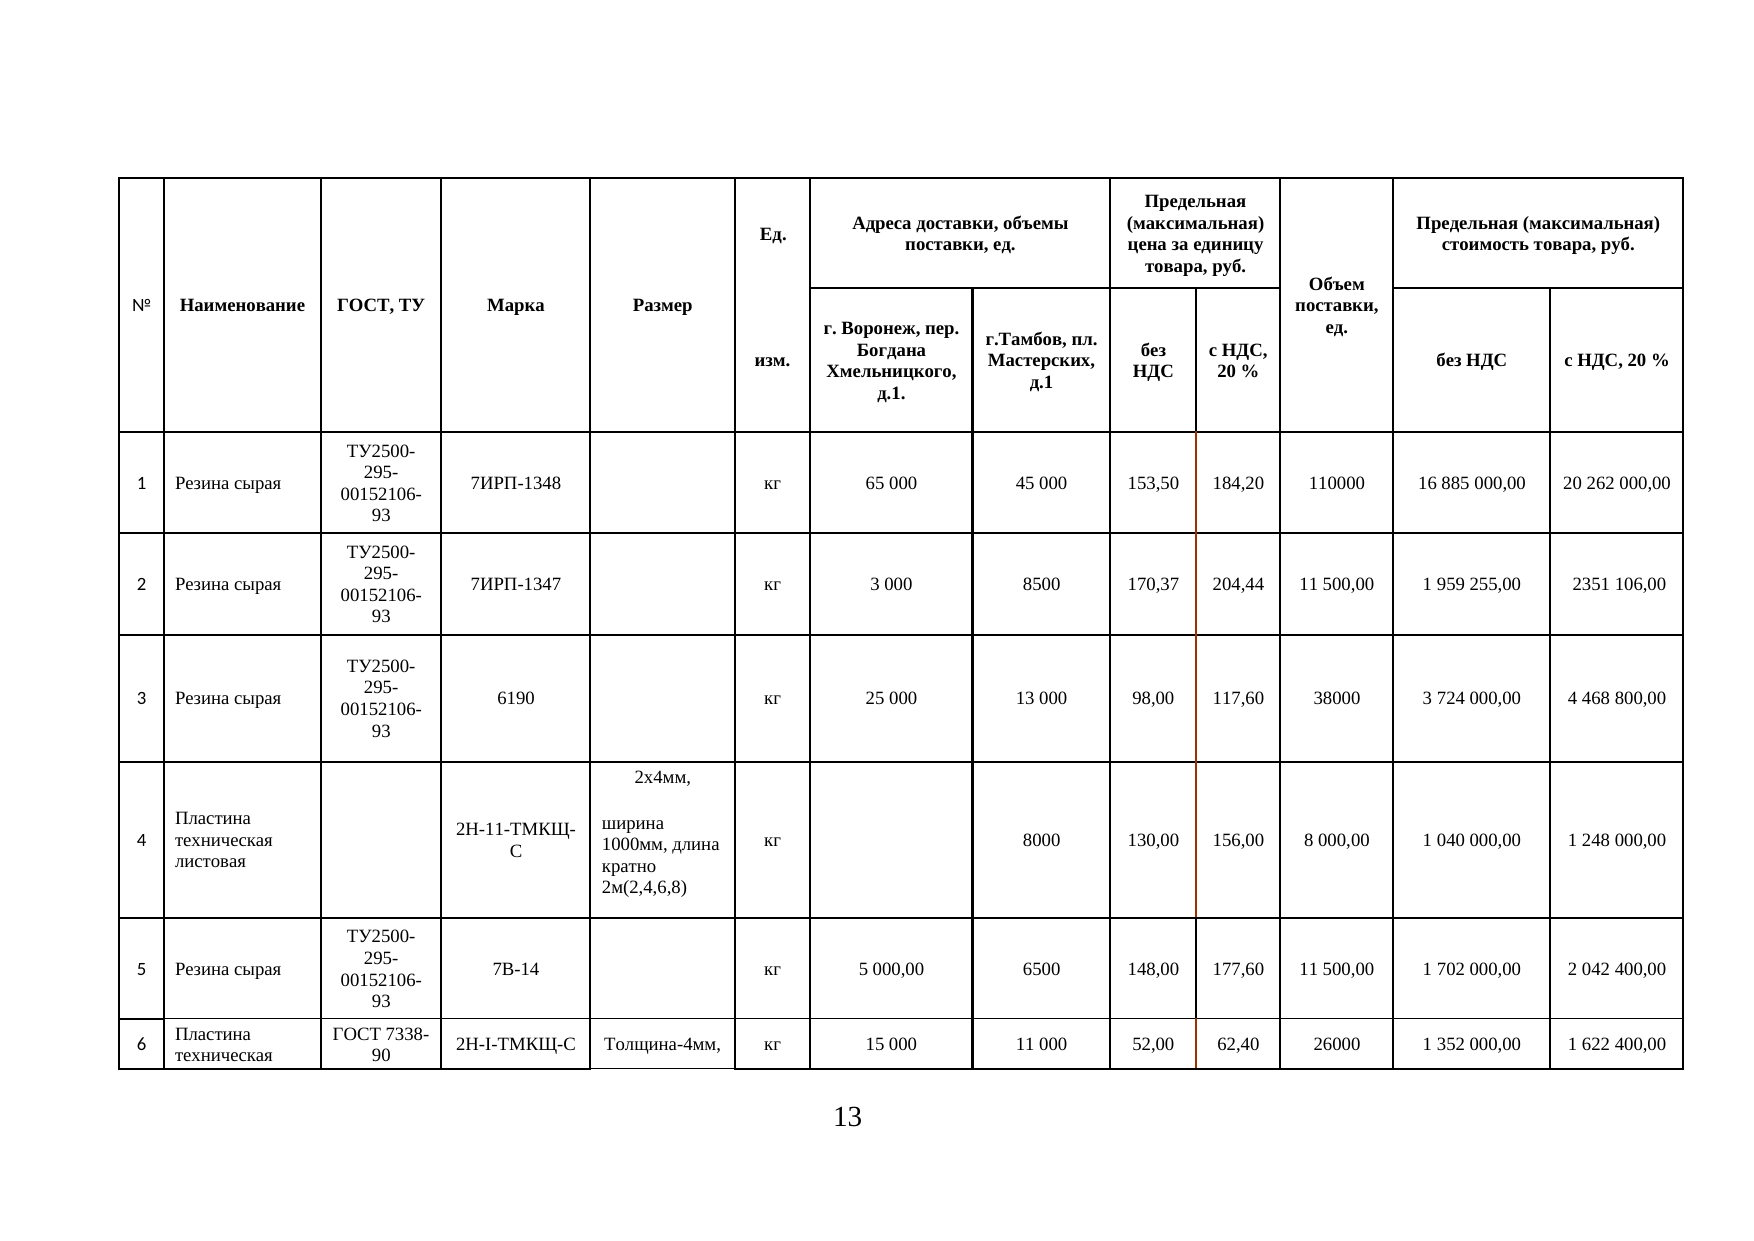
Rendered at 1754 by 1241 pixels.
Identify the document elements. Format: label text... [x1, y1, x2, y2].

table_cell 130,00 [1111, 763, 1195, 917]
table_cell 2351 106,00 [1551, 534, 1682, 633]
table_header Марка [442, 179, 589, 431]
table_cell 3 [120, 636, 163, 761]
table_cell 153,50 [1111, 433, 1195, 532]
table_cell 11 500,00 [1281, 919, 1392, 1018]
table_cell [591, 534, 734, 633]
table_cell Резина сырая [165, 433, 320, 532]
table_cell [591, 636, 734, 761]
table_cell 15 000 [811, 1019, 971, 1068]
table_cell [591, 433, 734, 532]
table_cell 8 000,00 [1281, 763, 1392, 917]
table_cell [322, 763, 440, 917]
table_cell 38000 [1281, 636, 1392, 761]
table_cell кг [736, 1019, 809, 1068]
table_cell 7ИРП-1347 [442, 534, 589, 633]
table_cell ширина 1000мм, длина кратно 2м(2,4,6,8) [591, 791, 734, 917]
table_cell г.Тамбов, пл. Мастерских, д.1 [974, 289, 1109, 431]
table_cell Пластина техническая листовая [165, 763, 320, 917]
table_cell 13 000 [974, 636, 1109, 761]
table_cell [591, 919, 734, 1018]
table_cell ТУ2500-295-00152106-93 [322, 433, 440, 532]
table_header Адреса доставки, объемы поставки, ед. [811, 179, 1109, 287]
table_cell кг [736, 534, 809, 633]
table_cell 1 [120, 433, 163, 532]
table_cell 8500 [974, 534, 1109, 633]
table_header Размер [591, 179, 734, 431]
table_cell 117,60 [1197, 636, 1279, 761]
table_cell Толщина-4мм, [591, 1019, 734, 1068]
table_cell 6190 [442, 636, 589, 761]
table_cell 2Н-11-ТМКЩ-С [442, 763, 589, 917]
table_cell без НДС [1111, 289, 1195, 431]
table_cell 16 885 000,00 [1394, 433, 1549, 532]
table_cell без НДС [1394, 289, 1549, 431]
table_cell 1 959 255,00 [1394, 534, 1549, 633]
table_cell 110000 [1281, 433, 1392, 532]
table_cell с НДС, 20 % [1551, 289, 1682, 431]
table_header Объем поставки, ед. [1281, 179, 1392, 431]
table_cell 1 622 400,00 [1551, 1019, 1682, 1068]
table_header № [120, 179, 163, 431]
table_cell 11 000 [974, 1019, 1109, 1068]
table_cell 1 702 000,00 [1394, 919, 1549, 1018]
table_cell 6500 [974, 919, 1109, 1018]
table_cell с НДС, 20 % [1197, 289, 1279, 431]
table_cell изм. [736, 287, 809, 431]
table_cell кг [736, 763, 809, 917]
table_cell 148,00 [1111, 919, 1195, 1018]
table_cell [811, 763, 971, 917]
table_cell кг [736, 636, 809, 761]
table_cell 170,37 [1111, 534, 1195, 633]
table_cell 20 262 000,00 [1551, 433, 1682, 532]
table_cell 156,00 [1197, 763, 1279, 917]
table_cell Резина сырая [165, 919, 320, 1018]
table_cell кг [736, 433, 809, 532]
table_cell 11 500,00 [1281, 534, 1392, 633]
table_cell 26000 [1281, 1019, 1392, 1068]
table_cell 6 [120, 1020, 163, 1068]
table_header Ед. [736, 179, 809, 287]
table_cell 62,40 [1197, 1019, 1279, 1068]
table_cell ТУ2500-295-00152106-93 [322, 919, 440, 1018]
table_cell 5 000,00 [811, 919, 971, 1018]
table_cell ГОСТ 7338-90 [322, 1019, 440, 1068]
table_header ГОСТ, ТУ [322, 179, 440, 431]
table_cell 7В-14 [442, 919, 589, 1018]
table_cell 184,20 [1197, 433, 1279, 532]
table_cell 5 [120, 919, 163, 1018]
table_cell 204,44 [1197, 534, 1279, 633]
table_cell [165, 1019, 320, 1068]
table_cell кг [736, 919, 809, 1018]
table_cell 45 000 [974, 433, 1109, 532]
table_cell ТУ2500-295-00152106-93 [322, 534, 440, 633]
table_cell 1 352 000,00 [1394, 1019, 1549, 1068]
table_header Предельная (максимальная) стоимость товара, руб. [1394, 179, 1682, 287]
table_cell 65 000 [811, 433, 971, 532]
table_cell 52,00 [1111, 1019, 1195, 1068]
table_cell 1 040 000,00 [1394, 763, 1549, 917]
table_cell г. Воронеж, пер. Богдана Хмельницкого, д.1. [811, 289, 971, 431]
table_cell ТУ2500-295-00152106-93 [322, 636, 440, 761]
table_cell 2Н-I-ТМКЩ-C [442, 1019, 589, 1068]
table_cell 2х4мм, [591, 763, 734, 791]
table_header Наименование [165, 179, 320, 431]
table_cell 1 248 000,00 [1551, 763, 1682, 917]
table_cell 98,00 [1111, 636, 1195, 761]
table_cell Резина сырая [165, 534, 320, 633]
table_cell Резина сырая [165, 636, 320, 761]
table_cell 2 042 400,00 [1551, 919, 1682, 1018]
table_cell 3 000 [811, 534, 971, 633]
table_cell 4 [120, 763, 163, 917]
table_cell 2 [120, 534, 163, 633]
table_cell 7ИРП-1348 [442, 433, 589, 532]
table_cell 25 000 [811, 636, 971, 761]
table_cell 8000 [974, 763, 1109, 917]
table_cell 3 724 000,00 [1394, 636, 1549, 761]
table_header Предельная (максимальная) цена за единицу товара, руб. [1111, 179, 1279, 287]
table_cell 177,60 [1197, 919, 1279, 1018]
table_cell 4 468 800,00 [1551, 636, 1682, 761]
